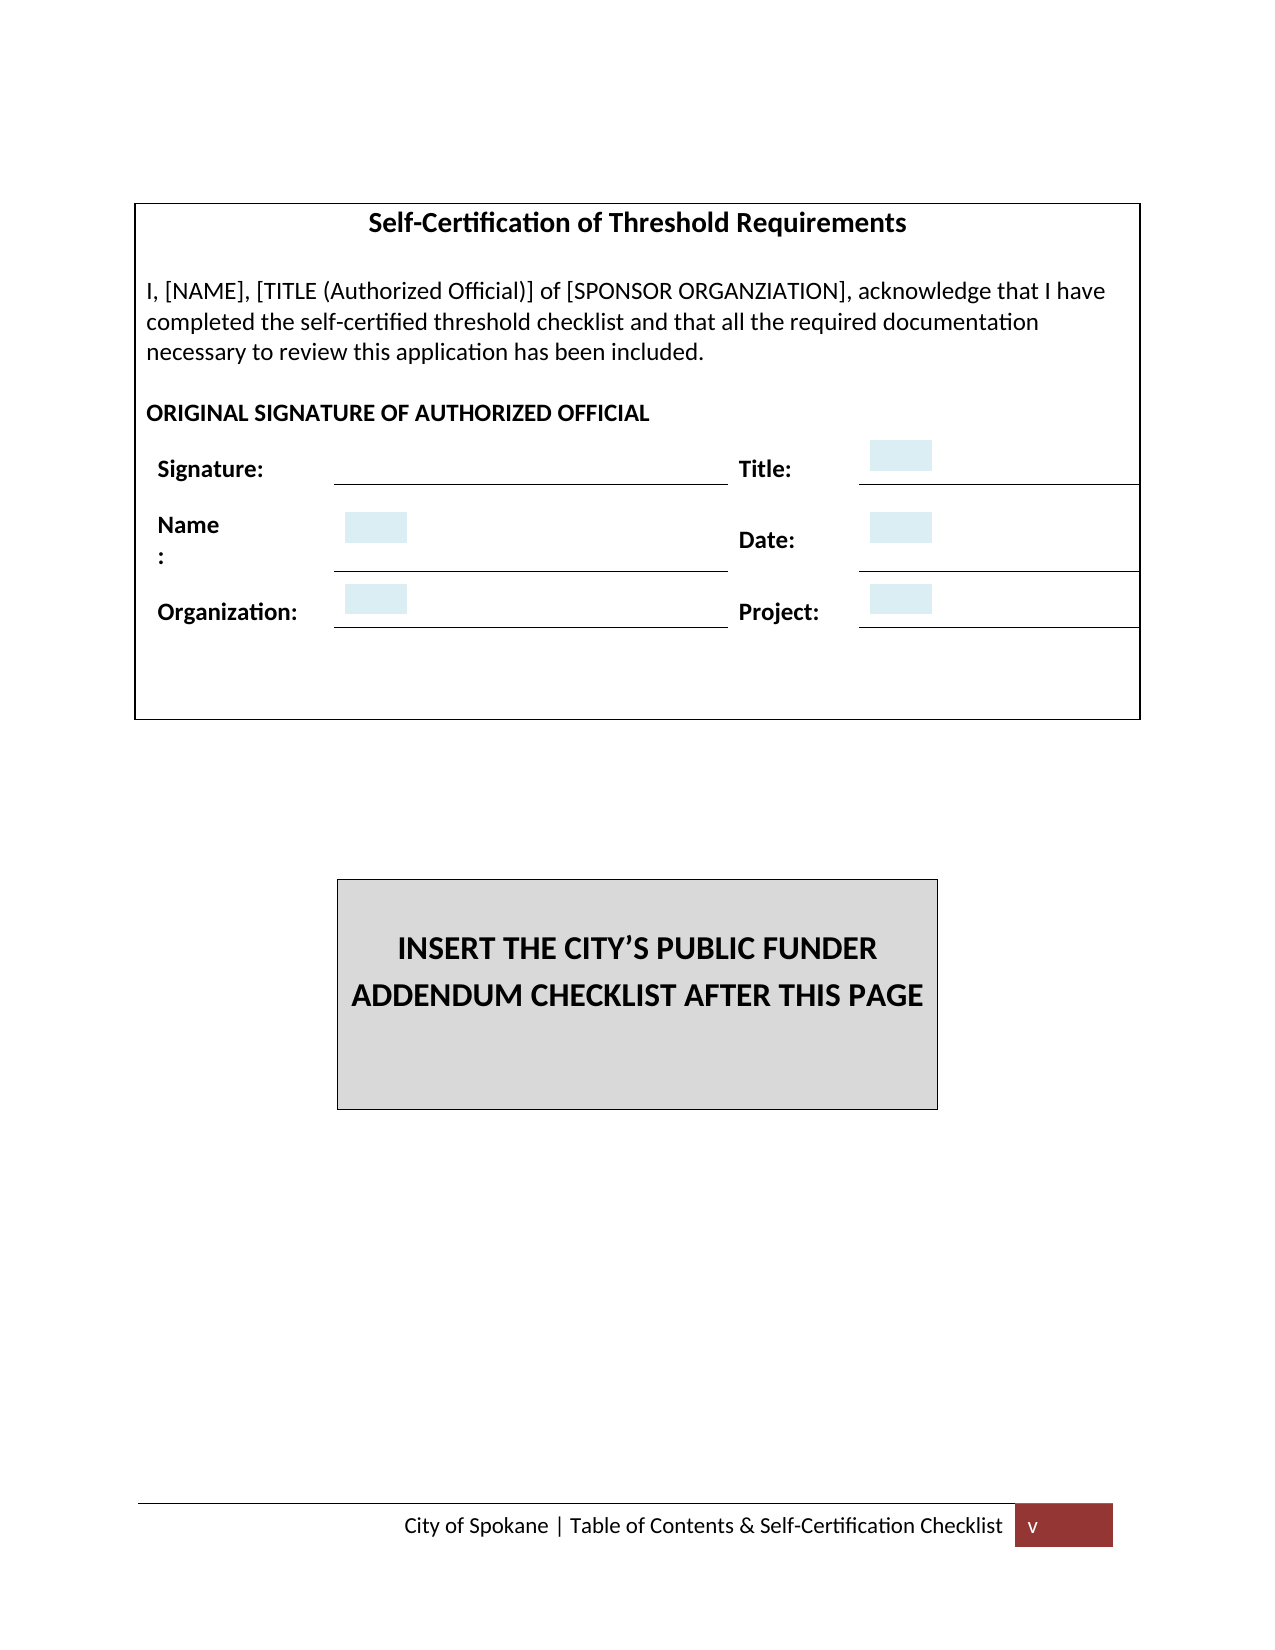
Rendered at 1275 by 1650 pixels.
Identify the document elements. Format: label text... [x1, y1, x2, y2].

table_header INSERT THE CITY’S PUBLIC FUNDER ADDENDUM CHECKLIST AFTER THIS PAGE [338, 880, 937, 1109]
table_header Self-Certification of Threshold Requirements I, [NAME], [TITLE (Authorized Official)] of [SPONSOR ORGANZIATION], acknowledge that I have completed the self-certified threshold checklist and that all the required documentation necessary to review this application has been included. ORIGINAL SIGNATURE OF AUTHORIZED OFFICIAL [136, 204, 1139, 719]
